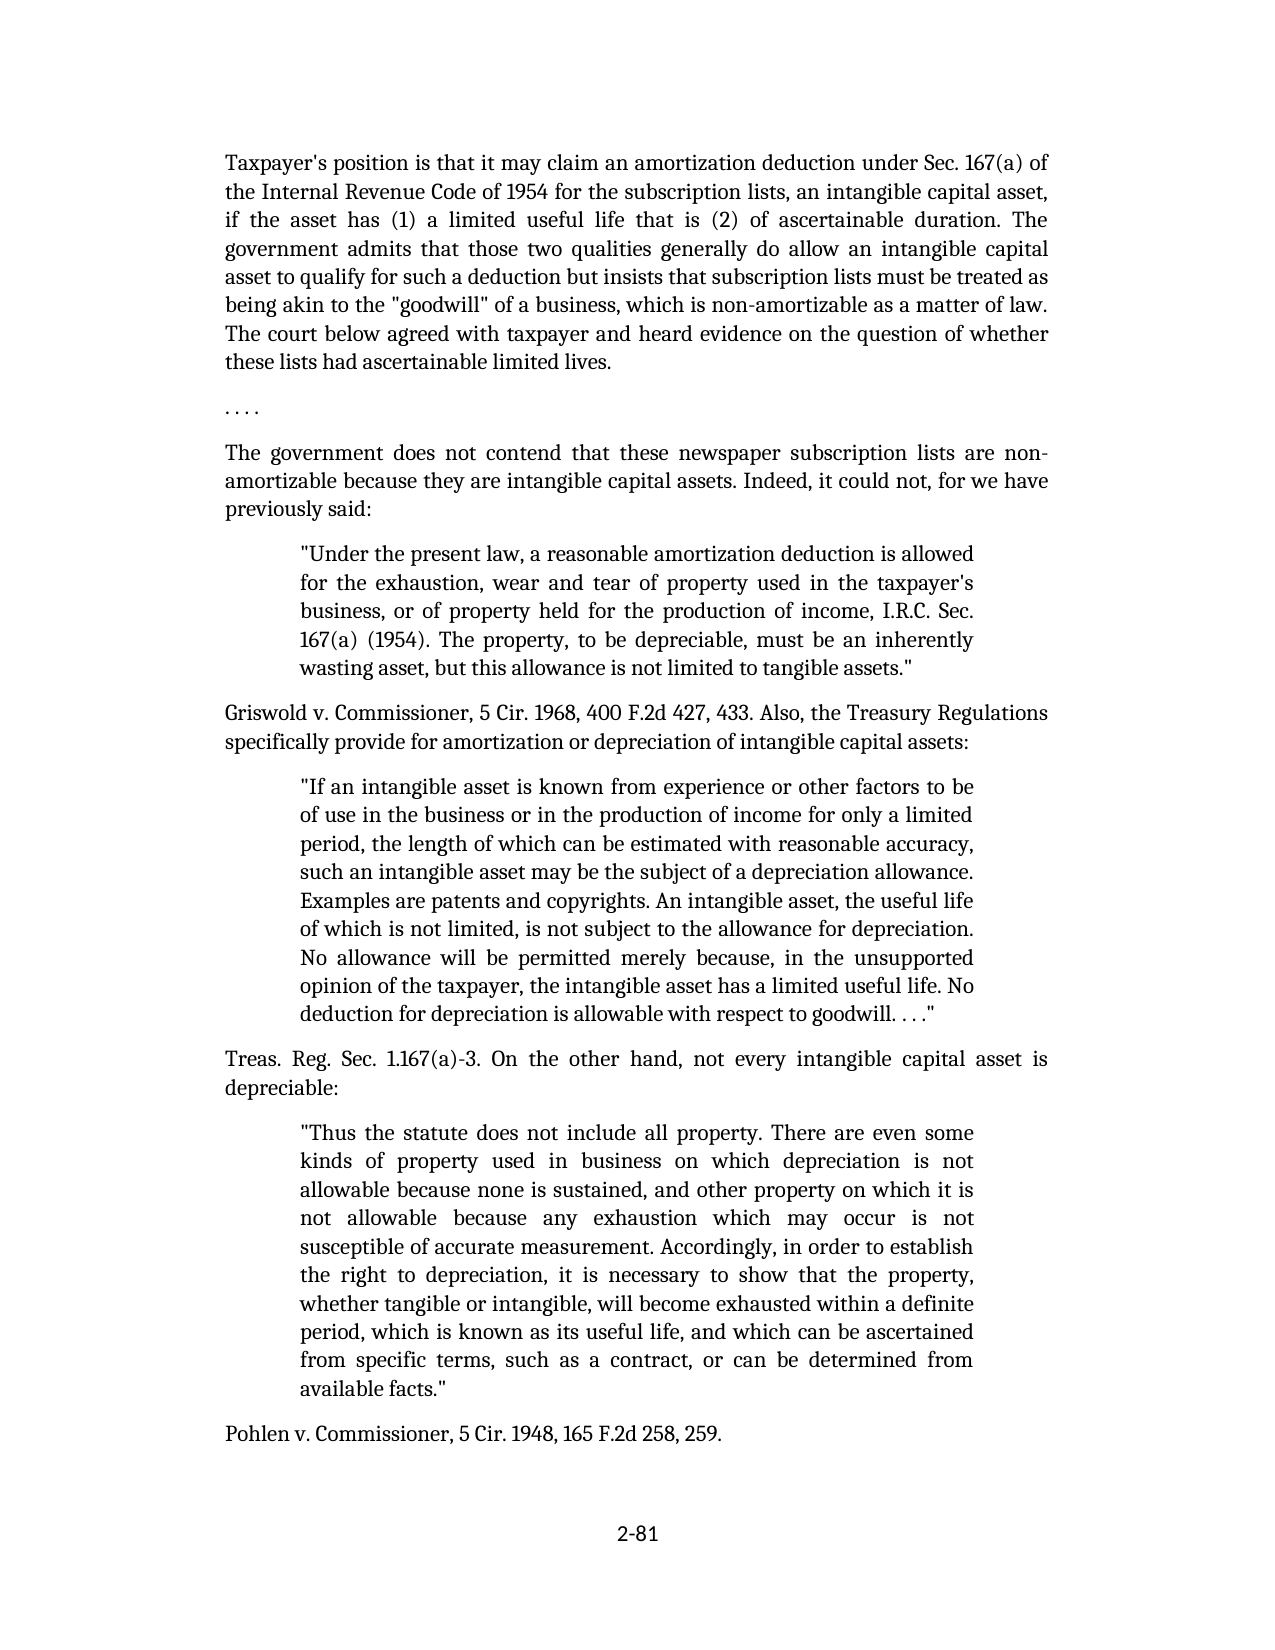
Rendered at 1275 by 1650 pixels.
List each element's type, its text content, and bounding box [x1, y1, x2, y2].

text "Thus the statute does not include all property. There are even some kinds of property used in business on which depreciation is not allowable because none is sustained, and other property on which it is not allowable because any exhaustion which may occur is not susceptible of accurate measurement. Accordingly, in order to establish the right to depreciation, it is necessary to show that the property, whether tangible or intangible, will become exhausted within a definite period, which is known as its useful life, and which can be ascertained from specific terms, such as a contract, or can be determined from available facts." [300, 1120, 975, 1402]
text Griswold v. Commissioner, 5 Cir. 1968, 400 F.2d 427, 433. Also, the Treasury Regulations specifically provide for amortization or depreciation of intangible capital assets: [225, 700, 1050, 755]
text The government does not contend that these newspaper subscription lists are non-amortizable because they are intangible capital assets. Indeed, it could not, for we have previously said: [225, 439, 1050, 522]
text Pohlen v. Commissioner, 5 Cir. 1948, 165 F.2d 258, 259. [225, 1421, 1050, 1447]
text Taxpayer's position is that it may claim an amortization deduction under Sec. 167(a) of the Internal Revenue Code of 1954 for the subscription lists, an intangible capital asset, if the asset has (1) a limited useful life that is (2) of ascertainable duration. The government admits that those two qualities generally do allow an intangible capital asset to qualify for such a deduction but insists that subscription lists must be treated as being akin to the "goodwill" of a business, which is non-amortizable as a matter of law. The court below agreed with taxpayer and heard evidence on the question of whether these lists had ascertainable limited lives. [225, 150, 1050, 375]
text "Under the present law, a reasonable amortization deduction is allowed for the exhaustion, wear and tear of property used in the taxpayer's business, or of property held for the production of income, I.R.C. Sec. 167(a) (1954). The property, to be depreciable, must be an inherently wasting asset, but this allowance is not limited to tangible assets." [300, 541, 975, 681]
text . . . . [225, 394, 1050, 421]
text "If an intangible asset is known from experience or other factors to be of use in the business or in the production of income for only a limited period, the length of which can be estimated with reasonable accuracy, such an intangible asset may be the subject of a depreciation allowance. Examples are patents and copyrights. An intangible asset, the useful life of which is not limited, is not subject to the allowance for depreciation. No allowance will be permitted merely because, in the unsupported opinion of the taxpayer, the intangible asset has a limited useful life. No deduction for depreciation is allowable with respect to goodwill. . . ." [300, 774, 975, 1027]
text Treas. Reg. Sec. 1.167(a)-3. On the other hand, not every intangible capital asset is depreciable: [225, 1046, 1050, 1101]
